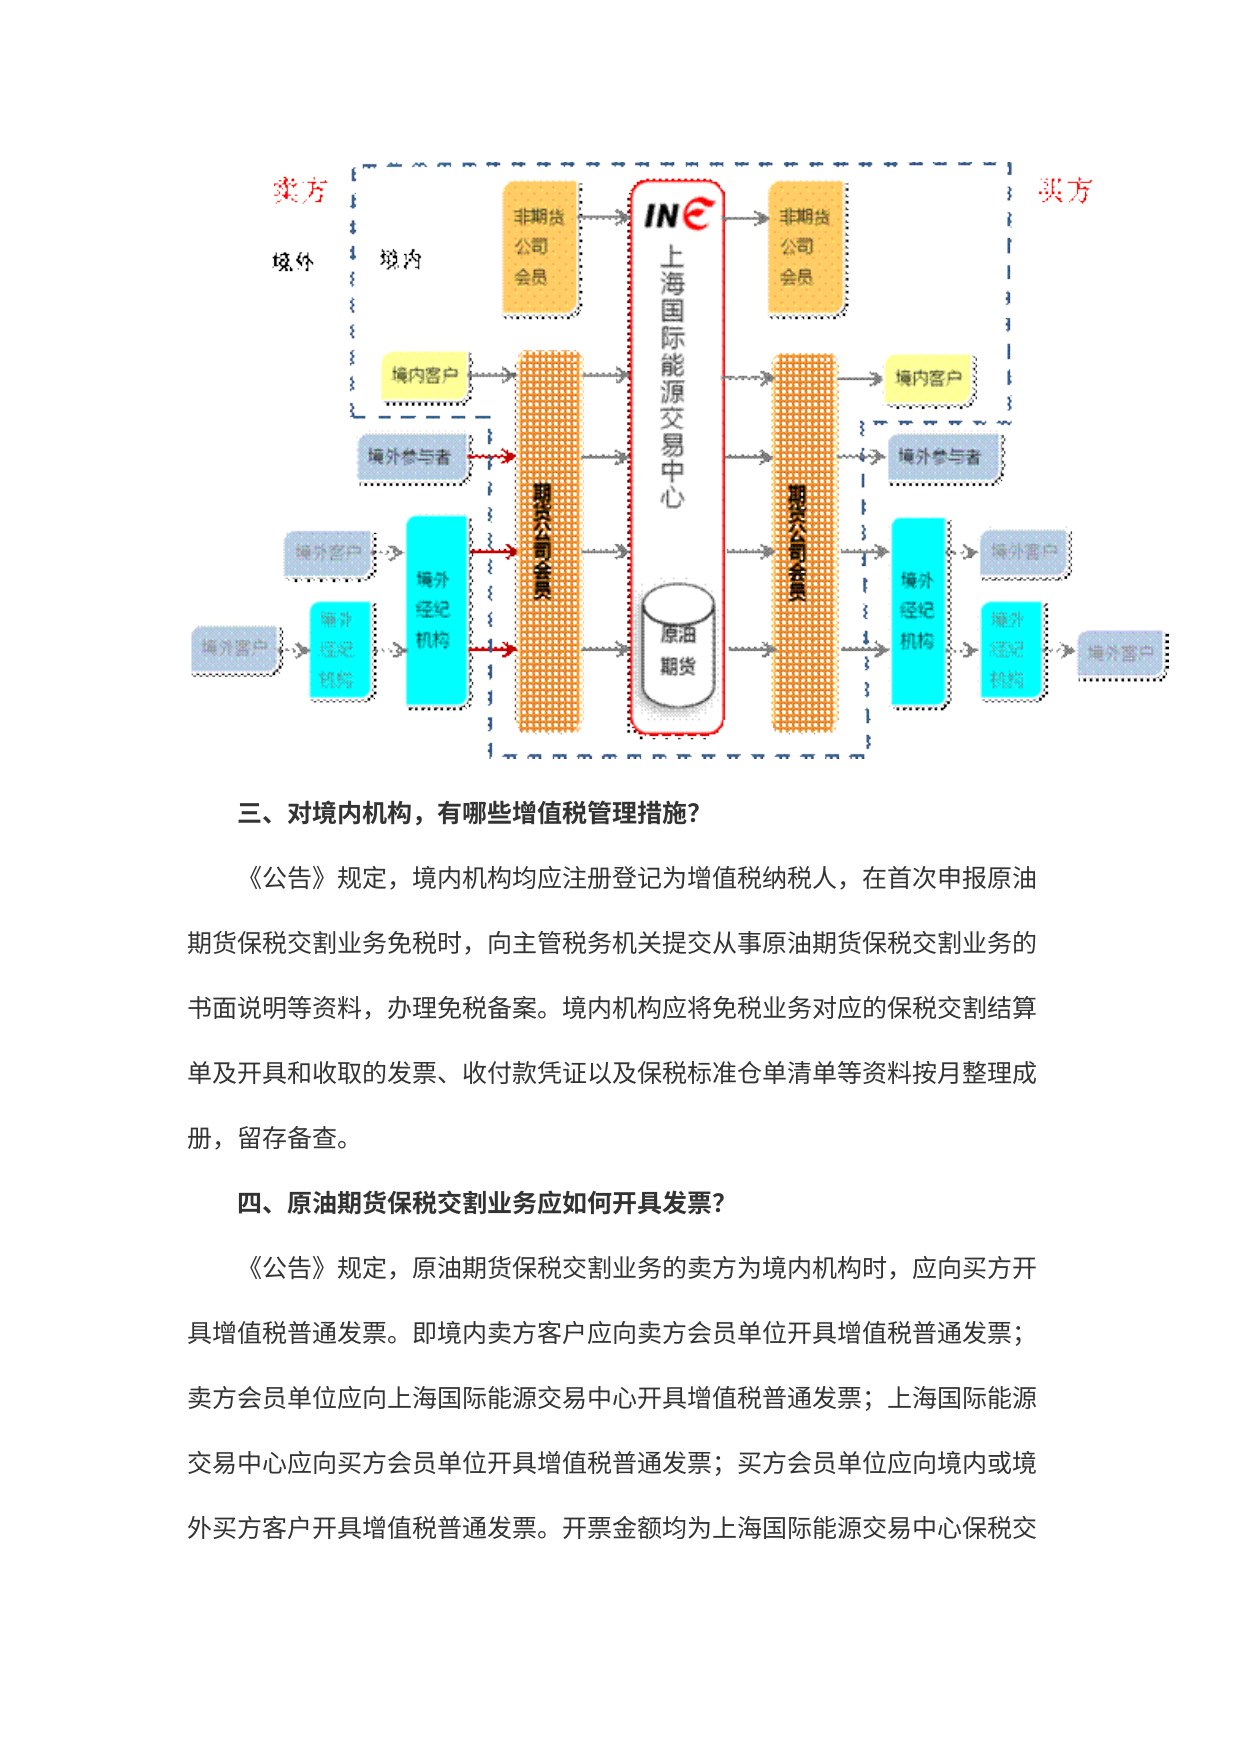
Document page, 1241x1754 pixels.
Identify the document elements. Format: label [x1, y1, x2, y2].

picture [187, 162, 1169, 759]
text [187, 779, 1053, 1559]
